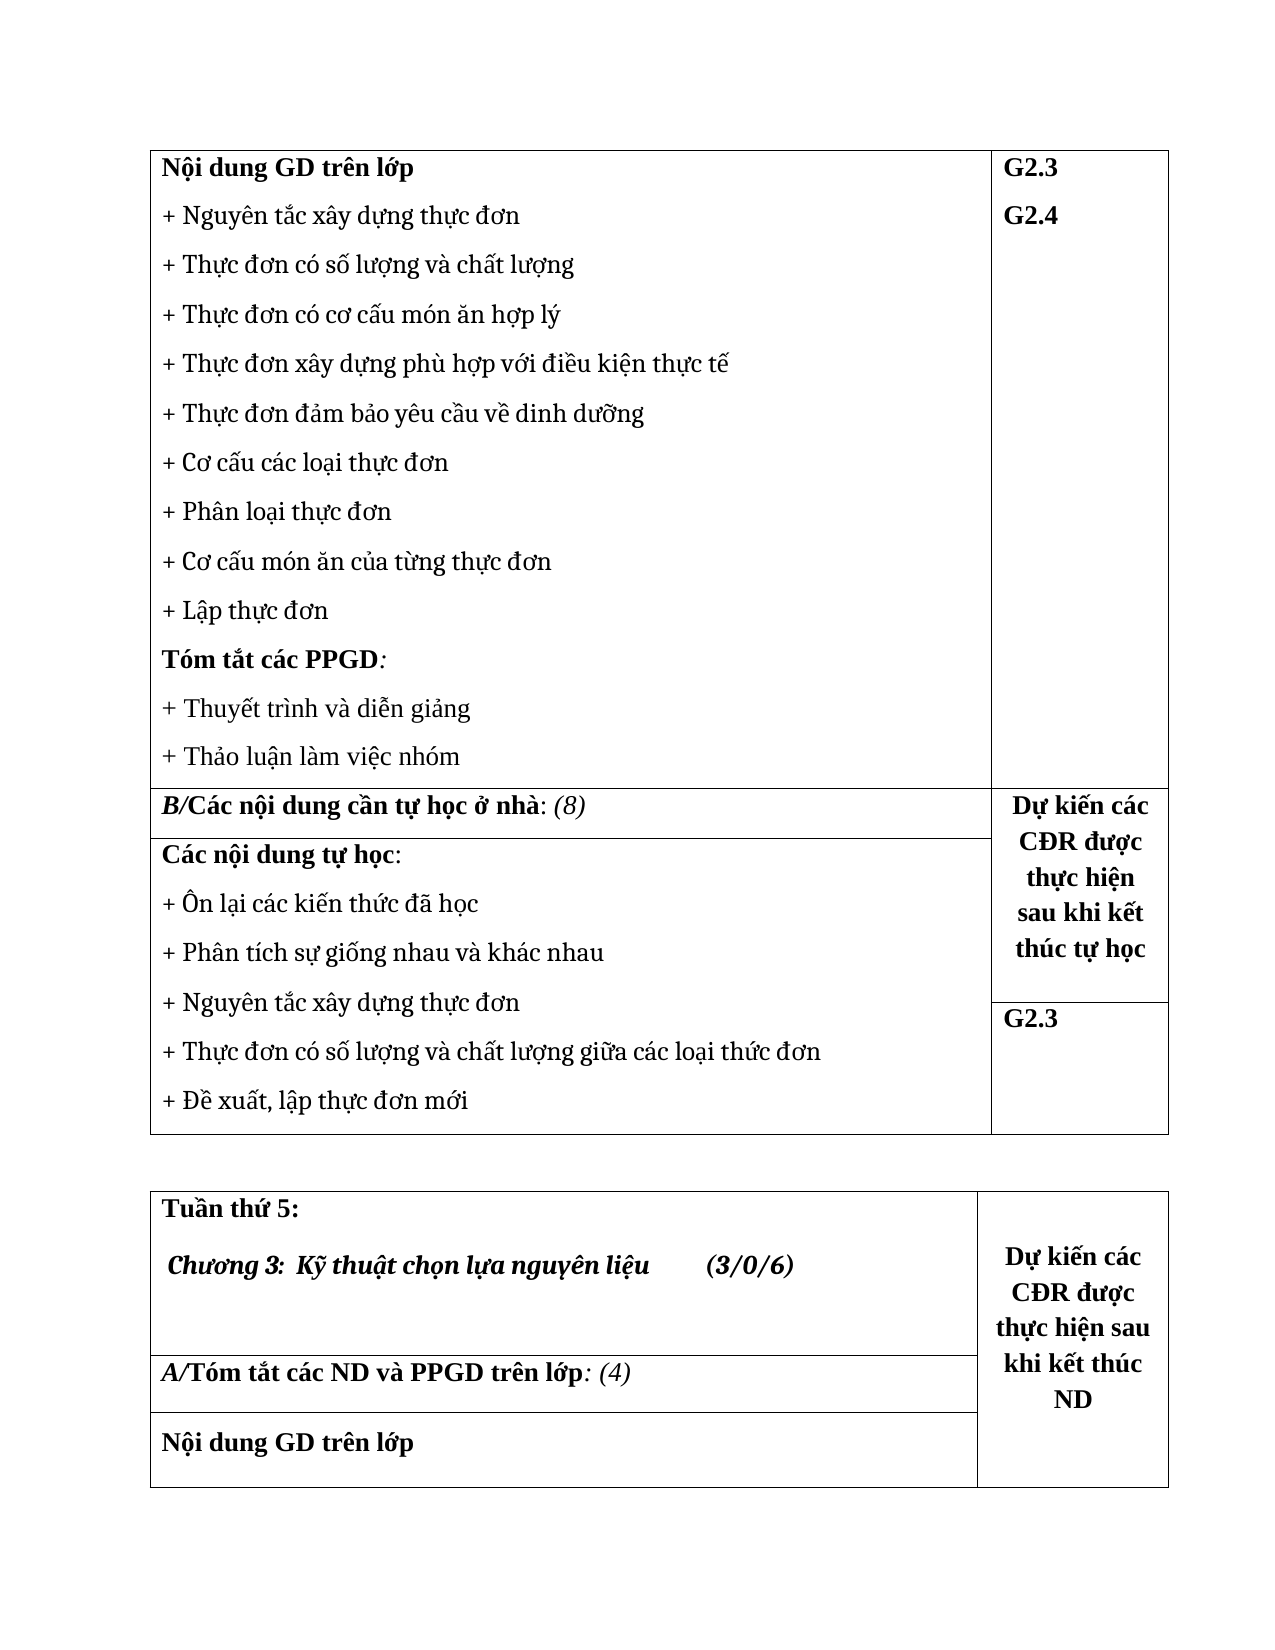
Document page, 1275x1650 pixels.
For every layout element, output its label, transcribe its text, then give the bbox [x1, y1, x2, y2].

table_cell G2.3 G2.4 [992, 151, 1168, 788]
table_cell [151, 151, 991, 788]
table_cell Các nội dung tự học: + Ôn lại các kiến thức đã học + Phân tích sự giống nhau và khác nhau + Nguyên tắc xây dựng thực đơn + Thực đơn có số lượng và chất lượng giữa các loại thức đơn + Đề xuất, lập thực đơn mới [151, 839, 991, 1133]
table_cell G2.3 [992, 1003, 1168, 1133]
table_cell A/Tóm tắt các ND và PPGD trên lớp: (4) [151, 1356, 977, 1412]
table_header Tuần thứ 5: Chương 3: Kỹ thuật chọn lựa nguyên liệu (3/0/6) [151, 1192, 977, 1355]
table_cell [151, 1413, 977, 1487]
table_cell Dự kiến các CĐR được thực hiện sau khi kết thúc tự học [992, 789, 1168, 1002]
table_cell B/Các nội dung cần tự học ở nhà: (8) [151, 789, 991, 838]
table_header Dự kiến các CĐR được thực hiện sau khi kết thúc ND [978, 1192, 1168, 1487]
